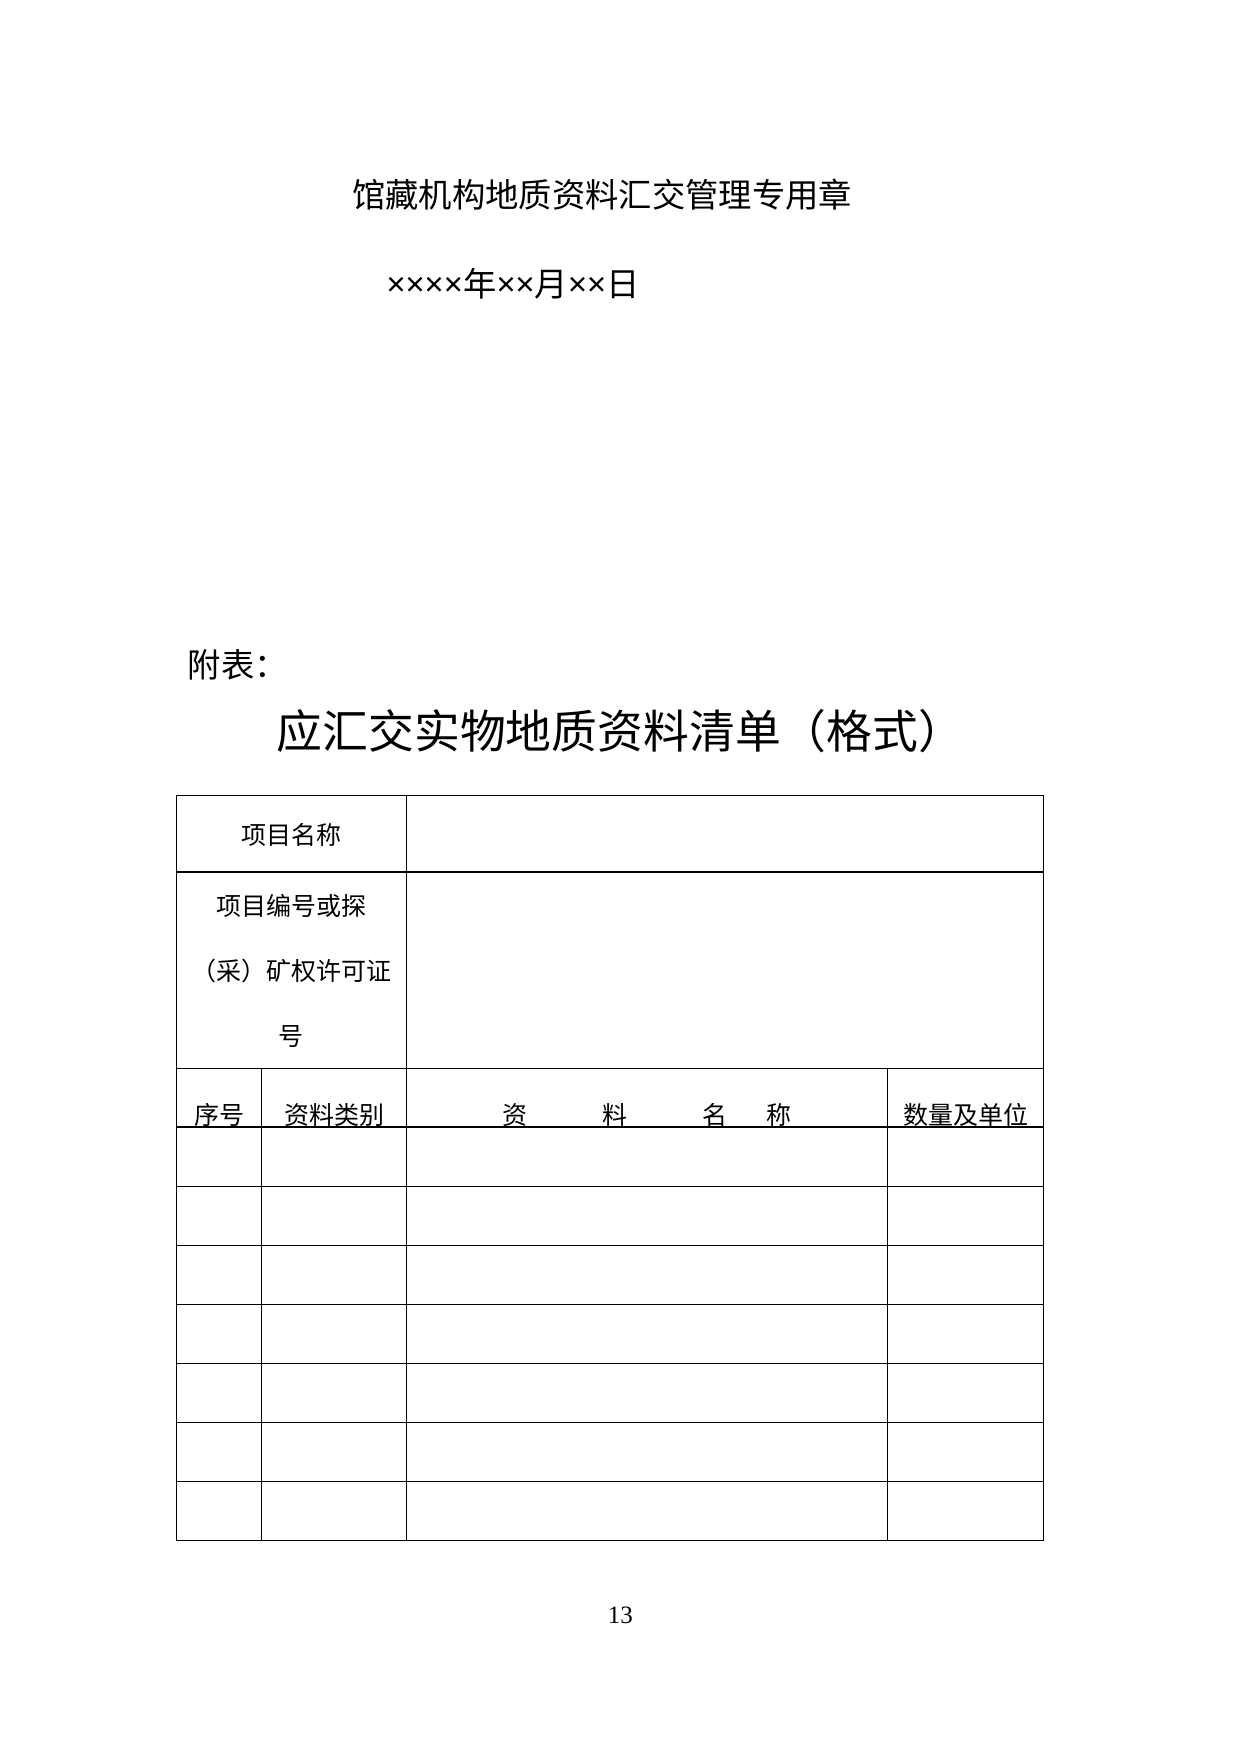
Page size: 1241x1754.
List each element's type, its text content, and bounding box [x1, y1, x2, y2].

table_cell [177, 1364, 261, 1422]
table_cell [262, 1128, 406, 1186]
table_cell [888, 1128, 1043, 1186]
table_cell [888, 1364, 1043, 1422]
table_cell [888, 1246, 1043, 1304]
table_cell [262, 1246, 406, 1304]
text 应汇交实物地质资料清单（格式） [187, 696, 1053, 762]
table_cell [262, 1364, 406, 1422]
table_cell [407, 1364, 887, 1422]
table_cell 资料类别 [262, 1069, 406, 1126]
table_cell [407, 1305, 887, 1363]
table_cell [407, 873, 1043, 1067]
table_cell [407, 1187, 887, 1244]
table_cell [262, 1482, 406, 1540]
table_header 项目名称 [177, 796, 406, 871]
table_cell 序号 相关资料 [177, 1069, 261, 1126]
text ××××年××月××日 [187, 249, 1053, 314]
table_cell [177, 1305, 261, 1363]
table_cell 资 料 名 称 [407, 1069, 887, 1126]
table_cell [407, 1246, 887, 1304]
table_cell [888, 1423, 1043, 1481]
table_cell [177, 1187, 261, 1244]
table_cell [407, 1128, 887, 1186]
text 附表： [187, 631, 1053, 696]
table_cell [177, 1246, 261, 1304]
table_header [407, 796, 1043, 871]
table_cell [177, 1128, 261, 1186]
table_cell [407, 1482, 887, 1540]
table_cell [262, 1305, 406, 1363]
table_cell [888, 1305, 1043, 1363]
table_cell [177, 1423, 261, 1481]
table_cell [888, 1187, 1043, 1244]
table_cell [262, 1423, 406, 1481]
table_cell 项目编号或探（采）矿权许可证号 [177, 873, 406, 1067]
table_cell 数量及单位 [888, 1069, 1043, 1126]
table_cell [262, 1187, 406, 1244]
table_cell [407, 1423, 887, 1481]
table_cell [177, 1482, 261, 1540]
table_cell [888, 1482, 1043, 1540]
text 馆藏机构地质资料汇交管理专用章 [187, 160, 1053, 225]
